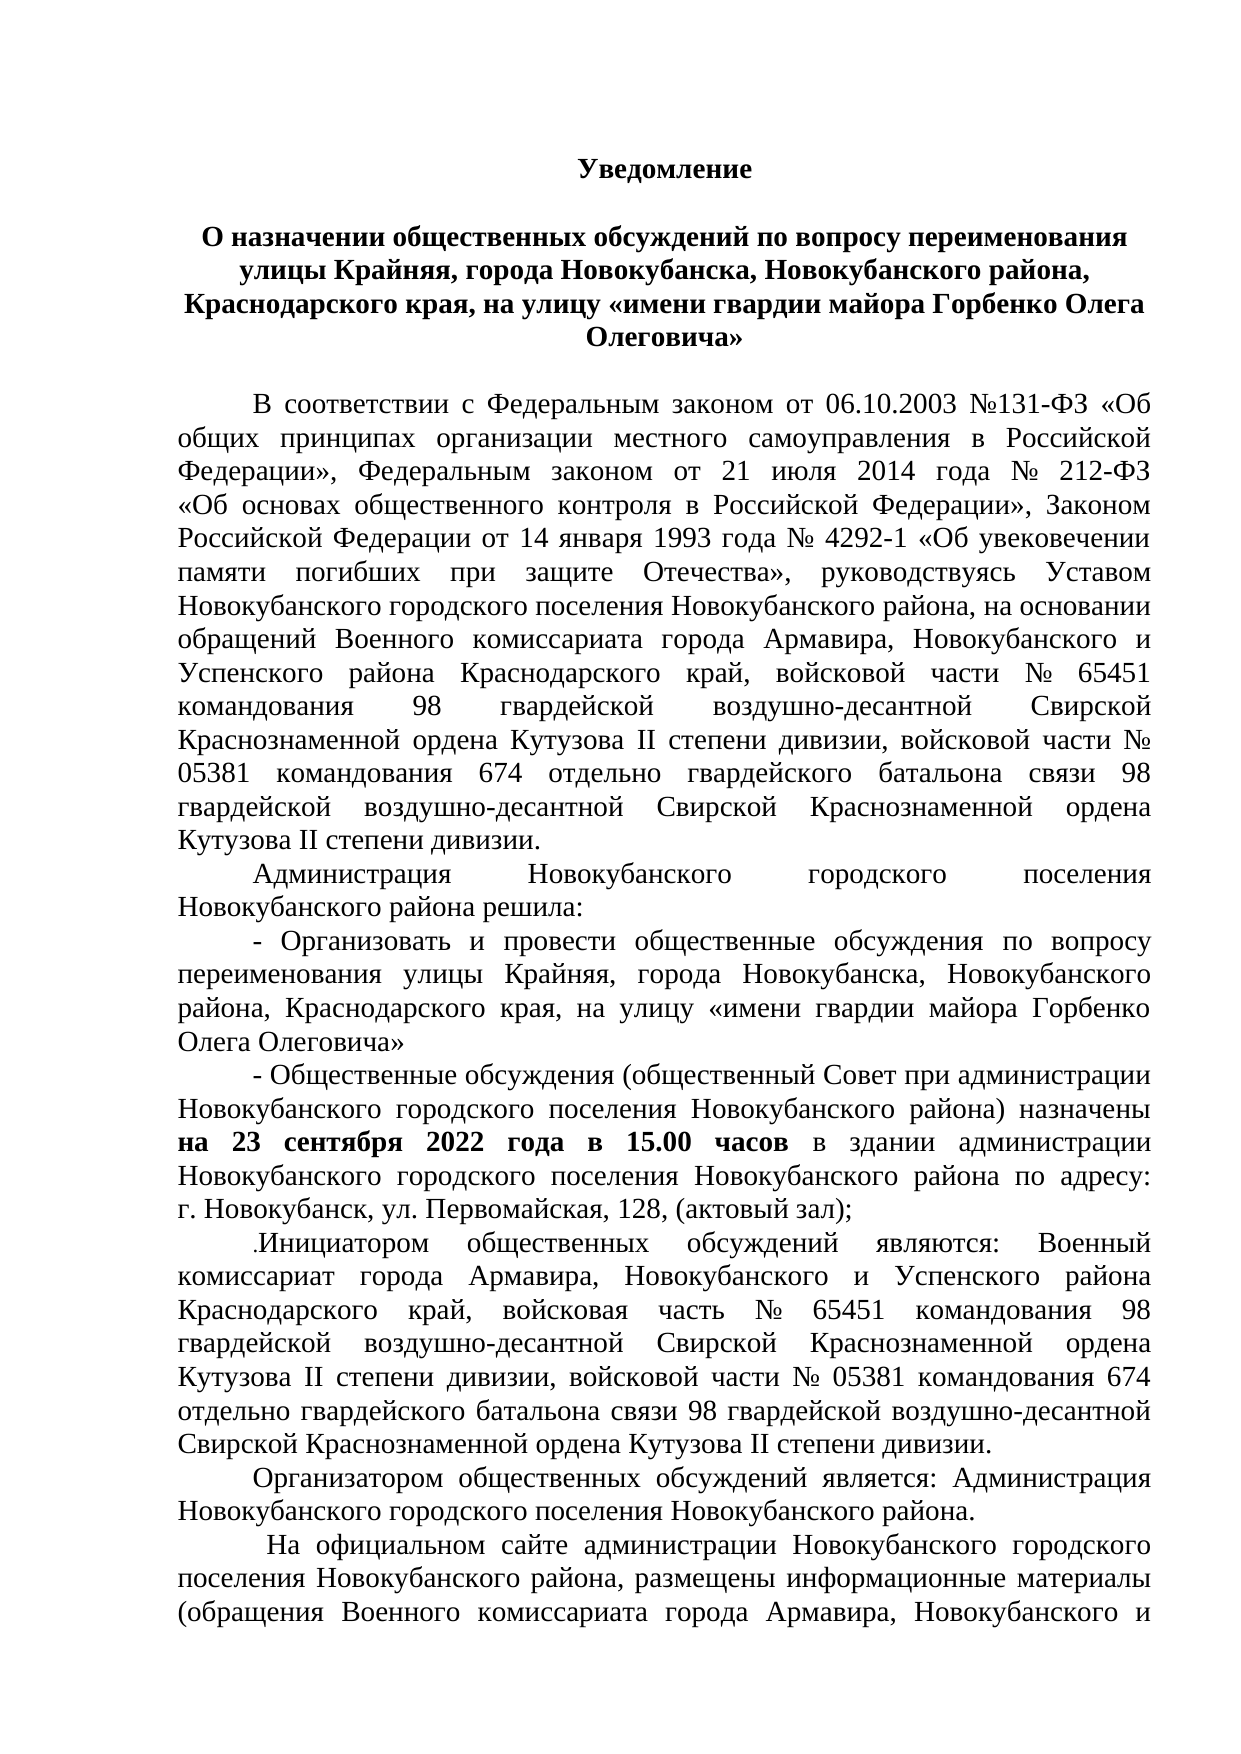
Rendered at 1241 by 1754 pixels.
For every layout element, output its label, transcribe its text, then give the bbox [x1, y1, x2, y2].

text О назначении общественных обсуждений по вопросу переименования улицы Крайняя, города Новокубанска, Новокубанского района, Краснодарского края, на улицу «имени гвардии майора Горбенко Олега Олеговича» [177, 219, 1152, 353]
text - Общественные обсуждения (общественный Совет при администрации Новокубанского городского поселения Новокубанского района) назначены на 23 сентября 2022 года в 15.00 часов в здании администрации Новокубанского городского поселения Новокубанского района по адресу: г. Новокубанск, ул. Первомайская, 128, (актовый зал); [177, 1057, 1152, 1225]
text В соответствии с Федеральным законом от 06.10.2003 №131-ФЗ «Об общих принципах организации местного самоуправления в Российской Федерации», Федеральным законом от 21 июля 2014 года № 212-ФЗ «Об основах общественного контроля в Российской Федерации», Законом Российской Федерации от 14 января 1993 года № 4292-1 «Об увековечении памяти погибших при защите Отечества», руководствуясь Уставом Новокубанского городского поселения Новокубанского района, на основании обращений Военного комиссариата города Армавира, Новокубанского и Успенского района Краснодарского край, войсковой части № 65451 командования 98 гвардейской воздушно-десантной Свирской Краснознаменной ордена Кутузова II степени дивизии, войсковой части № 05381 командования 674 отдельно гвардейского батальона связи 98 гвардейской воздушно-десантной Свирской Краснознаменной ордена Кутузова II степени дивизии. [177, 386, 1152, 856]
text Уведомление [177, 152, 1152, 185]
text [177, 1527, 1152, 1627]
text Администрация Новокубанского городского поселения Новокубанского района решила: [177, 856, 1152, 923]
text Организатором общественных обсуждений является: Администрация Новокубанского городского поселения Новокубанского района. [177, 1460, 1152, 1527]
text .Инициатором общественных обсуждений являются: Военный комиссариат города Армавира, Новокубанского и Успенского района Краснодарского край, войсковая часть № 65451 командования 98 гвардейской воздушно-десантной Свирской Краснознаменной ордена Кутузова II степени дивизии, войсковой части № 05381 командования 674 отдельно гвардейского батальона связи 98 гвардейской воздушно-десантной Свирской Краснознаменной ордена Кутузова II степени дивизии. [177, 1225, 1152, 1460]
text - Организовать и провести общественные обсуждения по вопросу переименования улицы Крайняя, города Новокубанска, Новокубанского района, Краснодарского края, на улицу «имени гвардии майора Горбенко Олега Олеговича» [177, 923, 1152, 1057]
